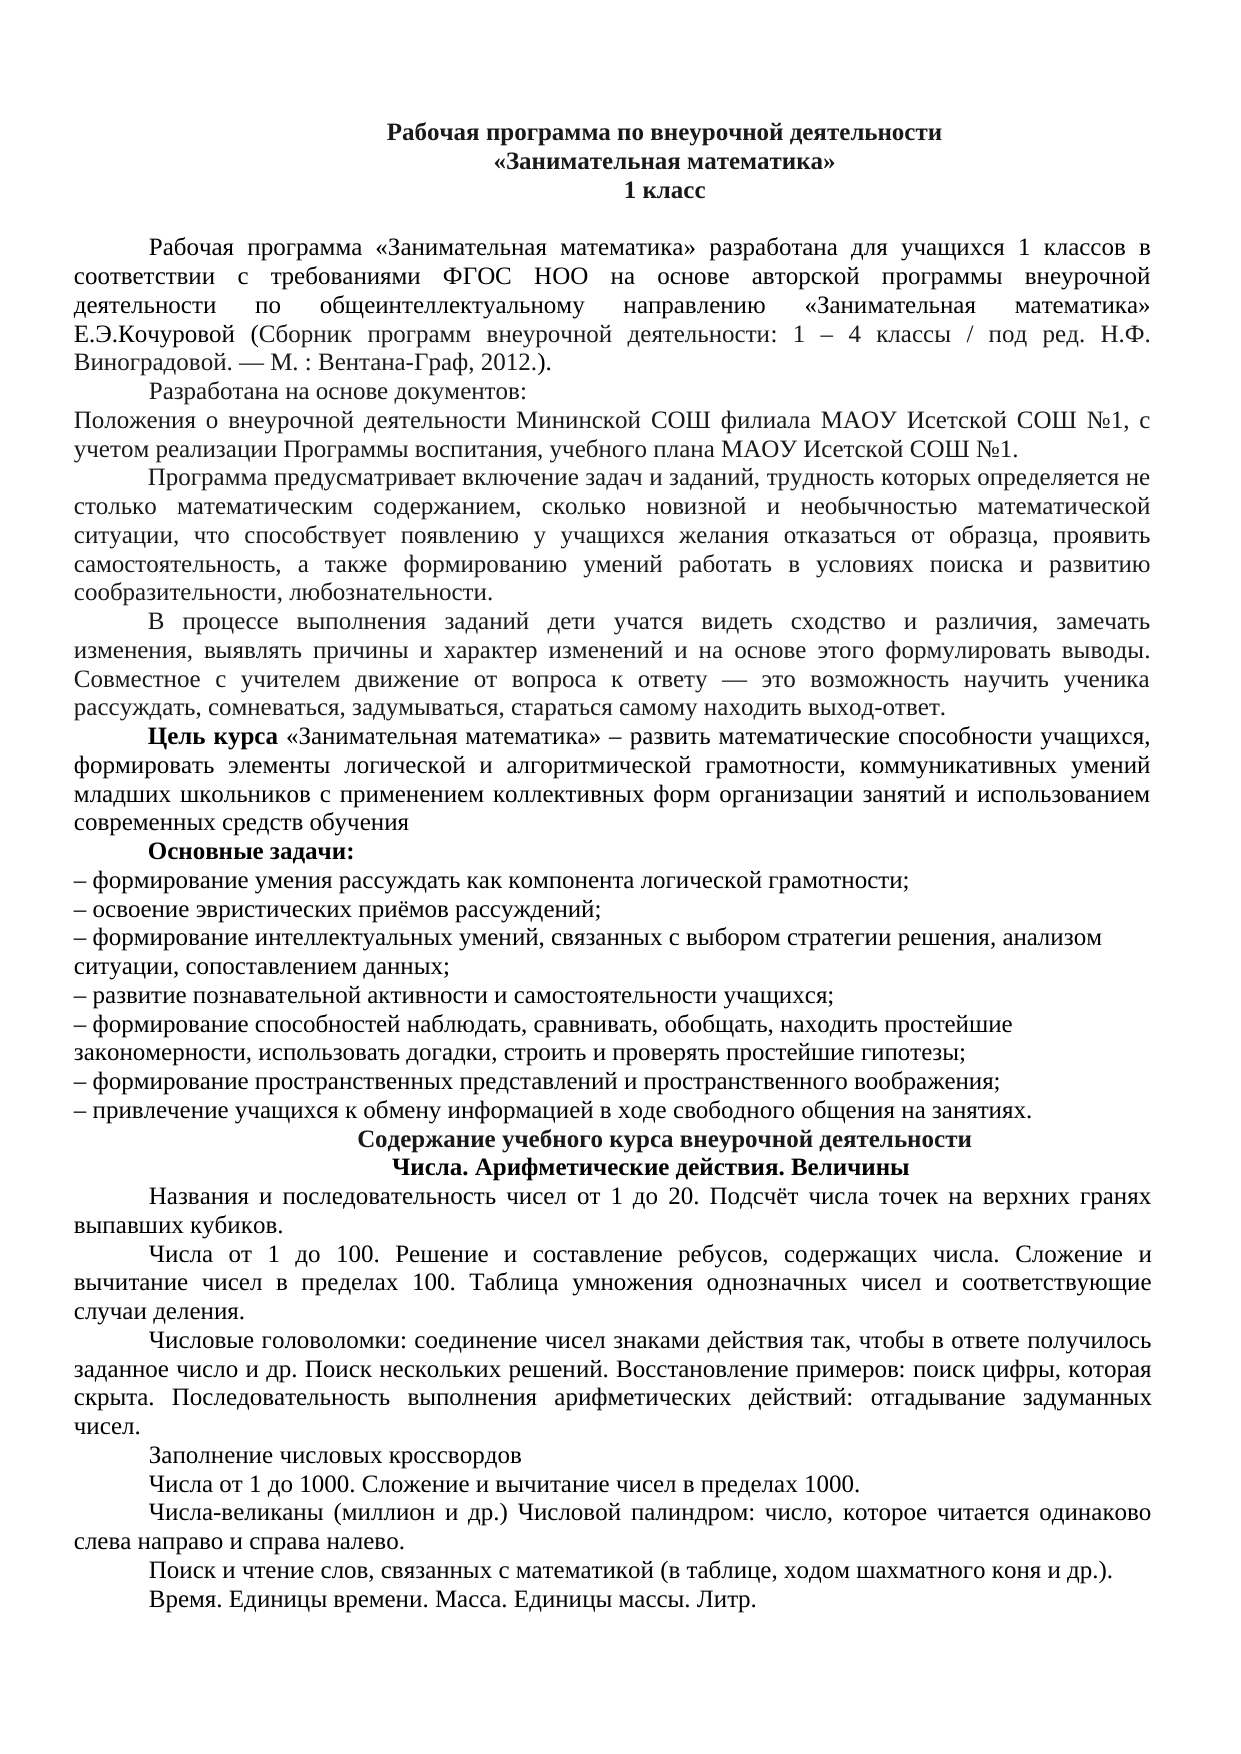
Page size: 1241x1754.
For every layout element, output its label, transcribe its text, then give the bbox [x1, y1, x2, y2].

text Содержание учебного курса внеурочной деятельности [177, 1124, 1152, 1152]
text – формирование умения рассуждать как компонента логической грамотности; – освоение эвристических приёмов рассуждений; – формирование интеллектуальных умений, связанных с выбором стратегии решения, анализом ситуации, сопоставлением данных; – развитие познавательной активности и самостоятельности учащихся; – формирование способностей наблюдать, сравнивать, обобщать, находить простейшие закономерности, использовать догадки, строить и проверять простейшие гипотезы; – формирование пространственных представлений и пространственного воображения; – привлечение учащихся к обмену информацией в ходе свободного общения на занятиях. [74, 865, 1152, 1124]
text Поиск и чтение слов, связанных с математикой (в таблице, ходом шахматного коня и др.). [74, 1555, 1153, 1584]
text Заполнение числовых кроссвордов [74, 1440, 1153, 1469]
text 1 класс [177, 175, 1152, 204]
text Основные задачи: [74, 836, 1152, 865]
text В процессе выполнения заданий дети учатся видеть сходство и различия, замечать изменения, выявлять причины и характер изменений и на основе этого формулировать выводы. Совместное с учителем движение от вопроса к ответу — это возможность научить ученика рассуждать, сомневаться, задумываться, стараться самому находить выход-ответ. [74, 606, 1152, 721]
text Время. Единицы времени. Масса. Единицы массы. Литр. [74, 1584, 1153, 1612]
text Числовые головоломки: соединение чисел знаками действия так, чтобы в ответе получилось заданное число и др. Поиск нескольких решений. Восстановление примеров: поиск цифры, которая скрыта. Последовательность выполнения арифметических действий: отгадывание задуманных чисел. [74, 1325, 1153, 1440]
text Цель курса «Занимательная математика» – развить математические способности учащихся, формировать элементы логической и алгоритмической грамотности, коммуникативных умений младших школьников с применением коллективных форм организации занятий и использованием современных средств обучения [74, 721, 1152, 836]
text Числа. Арифметические действия. Величины [74, 1152, 1153, 1181]
text «Занимательная математика» [177, 146, 1152, 175]
text Рабочая программа «Занимательная математика» разработана для учащихся 1 классов в соответствии с требованиями ФГОС НОО на основе авторской программы внеурочной деятельности по общеинтеллектуальному направлению «Занимательная математика» Е.Э.Кочуровой (Сборник программ внеурочной деятельности: 1 – 4 классы / под ред. Н.Ф. Виноградовой. — М. : Вентана-Граф, 2012.). [74, 232, 1152, 376]
text Числа от 1 до 1000. Сложение и вычитание чисел в пределах 1000. [74, 1469, 1153, 1497]
text Программа предусматривает включение задач и заданий, трудность которых определяется не столько математическим содержанием, сколько новизной и необычностью математической ситуации, что способствует появлению у учащихся желания отказаться от образца, проявить самостоятельность, а также формированию умений работать в условиях поиска и развитию сообразительности, любознательности. [74, 462, 1152, 606]
text Числа от 1 до 100. Решение и составление ребусов, содержащих числа. Сложение и вычитание чисел в пределах 100. Таблица умножения однозначных чисел и соответствующие случаи деления. [74, 1239, 1153, 1325]
text Положения о внеурочной деятельности Мининской СОШ филиала МАОУ Исетской СОШ №1, с учетом реализации Программы воспитания, учебного плана МАОУ Исетской СОШ №1. [74, 405, 1152, 462]
text Числа-великаны (миллион и др.) Числовой палиндром: число, которое читается одинаково слева направо и справа налево. [74, 1497, 1153, 1555]
text Названия и последовательность чисел от 1 до 20. Подсчёт числа точек на верхних гранях выпавших кубиков. [74, 1181, 1153, 1239]
text Разработана на основе документов: [74, 376, 1152, 405]
text Рабочая программа по внеурочной деятельности [177, 117, 1152, 146]
